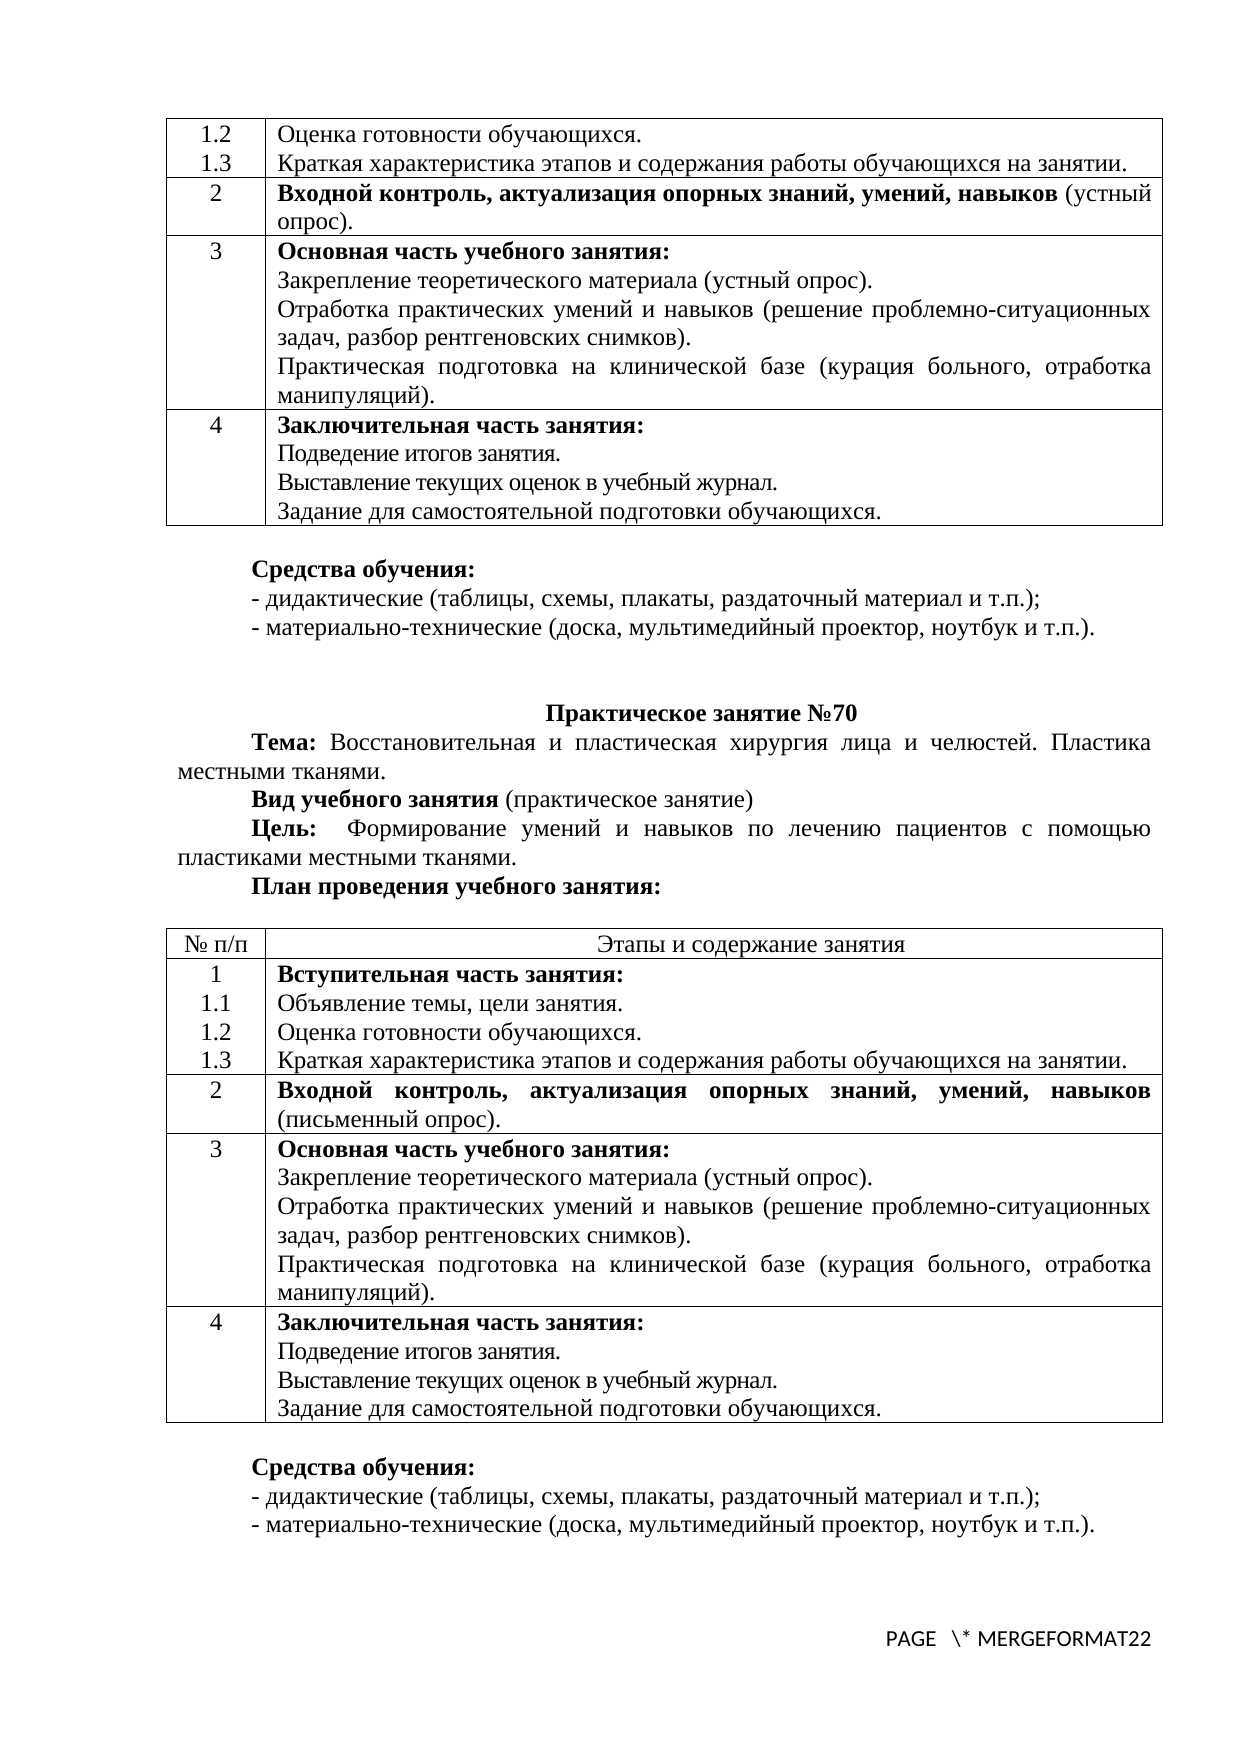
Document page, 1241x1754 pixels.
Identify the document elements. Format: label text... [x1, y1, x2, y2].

table_cell Заключительная часть занятия: Подведение итогов занятия. Выставление текущих оценок в учебный журнал. Задание для самостоятельной подготовки обучающихся. [266, 410, 1162, 525]
table_cell 4 [167, 410, 265, 525]
table_header № п/п [167, 929, 265, 958]
text - дидактические (таблицы, схемы, плакаты, раздаточный материал и т.п.); [177, 583, 1152, 612]
text Вид учебного занятия (практическое занятие) [177, 784, 1152, 813]
text План проведения учебного занятия: [177, 871, 1152, 899]
text Средства обучения: [177, 1452, 1152, 1481]
table_cell 3 [167, 236, 265, 409]
text - материально-технические (доска, мультимедийный проектор, ноутбук и т.п.). [177, 612, 1152, 641]
text Средства обучения: [177, 554, 1152, 583]
table_header Этапы и содержание занятия [266, 929, 1162, 958]
table_cell 1 1.1 1.2 1.3 [167, 119, 265, 177]
table_cell 2 [167, 1075, 265, 1133]
table_cell Основная часть учебного занятия: Закрепление теоретического материала (устный опрос). Отработка практических умений и навыков (решение проблемно-ситуационных задач, разбор рентгеновских снимков). Практическая подготовка на клинической базе (курация больного, отработка манипуляций). [266, 1134, 1162, 1306]
table_cell 3 [167, 1134, 265, 1306]
text - материально-технические (доска, мультимедийный проектор, ноутбук и т.п.). [177, 1509, 1152, 1538]
text - дидактические (таблицы, схемы, плакаты, раздаточный материал и т.п.); [177, 1481, 1152, 1509]
table_cell Входной контроль, актуализация опорных знаний, умений, навыков (устный опрос). [266, 178, 1162, 235]
table_cell 1 1.1 1.2 1.3 [167, 959, 265, 1074]
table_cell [266, 119, 1162, 177]
table_cell 4 [167, 1307, 265, 1422]
text Практическое занятие №70 [177, 698, 1152, 727]
table_cell 2 [167, 178, 265, 235]
table_cell Входной контроль, актуализация опорных знаний, умений, навыков (письменный опрос). [266, 1075, 1162, 1133]
text Тема: Восстановительная и пластическая хирургия лица и челюстей. Пластика местными тканями. [177, 727, 1152, 784]
text Цель: Формирование умений и навыков по лечению пациентов с помощью пластиками местными тканями. [177, 813, 1152, 871]
table_cell Основная часть учебного занятия: Закрепление теоретического материала (устный опрос). Отработка практических умений и навыков (решение проблемно-ситуационных задач, разбор рентгеновских снимков). Практическая подготовка на клинической базе (курация больного, отработка манипуляций). [266, 236, 1162, 409]
table_cell Заключительная часть занятия: Подведение итогов занятия. Выставление текущих оценок в учебный журнал. Задание для самостоятельной подготовки обучающихся. [266, 1307, 1162, 1422]
